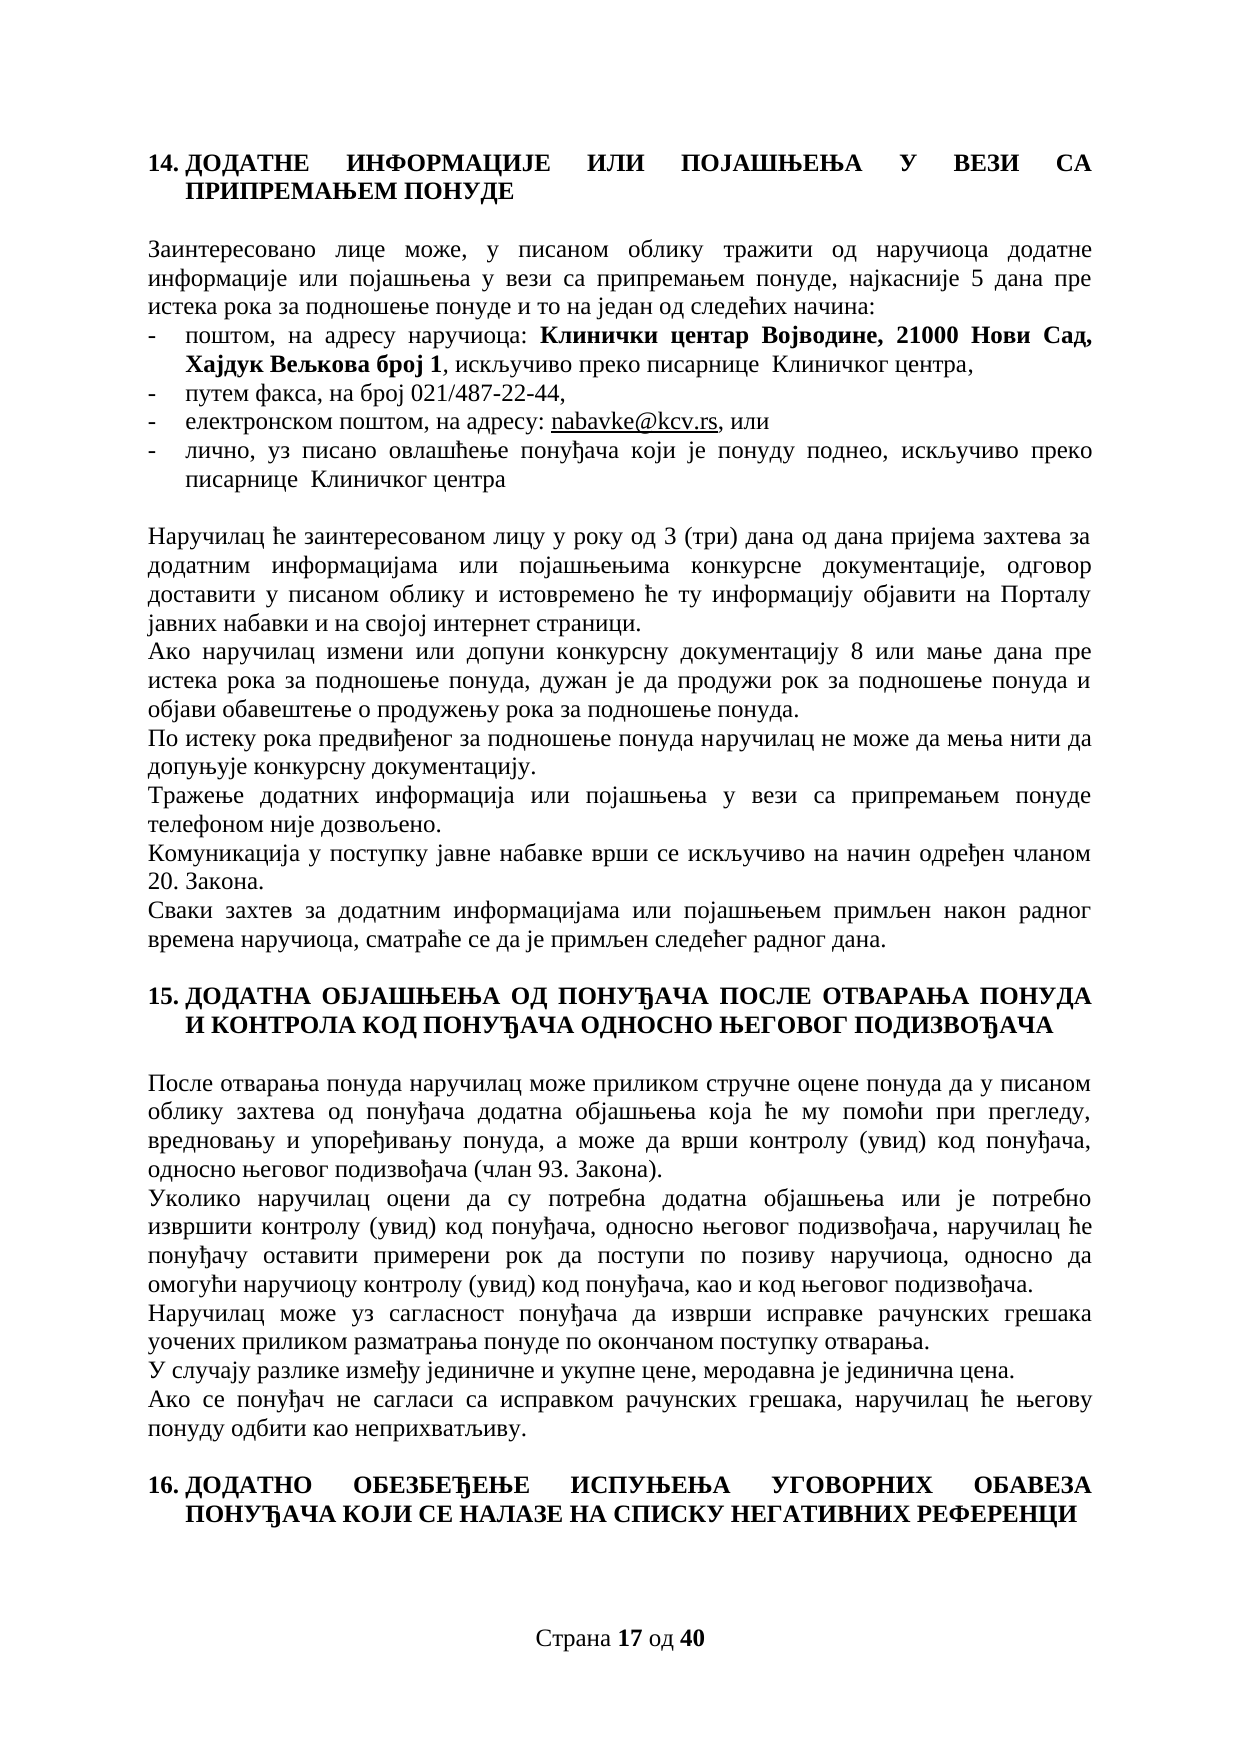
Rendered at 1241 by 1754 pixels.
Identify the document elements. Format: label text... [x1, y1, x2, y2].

text Сваки захтев за додатним информацијама или појашњењем примљен након радног времена наручиоца, сматраће се да је примљен следећег радног дана. [148, 895, 1092, 953]
list електронском поштом, на адресу: nabavke@kcv.rs, или [148, 406, 1092, 435]
text Наручилац може уз сагласност понуђача да изврши исправке рачунских грешака уочених приликом разматрања понуде по окончаном поступку отварања. [148, 1298, 1092, 1355]
subtitle ДОДАТНО ОБЕЗБЕЂЕЊЕ ИСПУЊЕЊА УГОВОРНИХ ОБАВЕЗА ПОНУЂАЧА КОЈИ СЕ НАЛАЗЕ НА СПИСКУ НЕГАТИВНИХ РЕФЕРЕНЦИ [148, 1470, 1092, 1528]
list путем факса, на број 021/487-22-44, [148, 378, 1092, 406]
subtitle ДОДАТНА ОБЈАШЊЕЊА ОД ПОНУЂАЧА ПОСЛЕ ОТВАРАЊА ПОНУДА И КОНТРОЛА КОД ПОНУЂАЧА ОДНОСНО ЊЕГОВОГ ПОДИЗВОЂАЧА [148, 981, 1092, 1039]
subtitle ДОДАТНЕ ИНФОРМАЦИЈЕ ИЛИ ПОЈАШЊЕЊА У ВЕЗИ СА ПРИПРЕМАЊЕМ ПОНУДЕ [148, 148, 1092, 205]
text После отварања понуда наручилац може приликом стручне оцене понуда да у писаном облику захтева од понуђача додатна објашњења која ће му помоћи при прегледу, вредновању и упоређивању понуда, а може да врши контролу (увид) код понуђача, односно његовог подизвођача (члан 93. Закона). [148, 1068, 1092, 1183]
text Ако се понуђач не сагласи са исправком рачунских грешака, наручилац ће његову понуду одбити као неприхватљиву. [148, 1384, 1092, 1441]
text У случају разлике између јединичне и укупне цене, меродавна је јединична цена. [148, 1355, 1092, 1384]
text Комуникација у поступку јавне набавке врши се искључиво на начин одређен чланом 20. Закона. [148, 838, 1092, 895]
text Тражење додатних информација или појашњења у вези са припремањем понуде телефоном није дозвољено. [148, 780, 1092, 838]
text Уколико наручилац оцени да су потребна додатна објашњења или је потребно извршити контролу (увид) код понуђача, односно његовог подизвођача, наручилац ће понуђачу оставити примерени рок да поступи по позиву наручиоца, односно да омогући наручиоцу контролу (увид) код понуђача, као и код његовог подизвођача. [148, 1183, 1092, 1298]
list поштом, на адресу наручиоца: Клинички центар Војводине, 21000 Нови Сад, Хајдук Вељкова број 1, искључиво преко писарнице Клиничког центра, [148, 320, 1092, 378]
text Заинтересовано лице може, у писаном облику тражити од наручиоца додатне информације или појашњења у вези са припремањем понуде, најкасније 5 дана пре истека рока за подношење понуде и то на један од следећих начина: [148, 234, 1092, 320]
text Наручилац ће заинтересованом лицу у року од 3 (три) дана од дана пријема захтева за додатним информацијама или појашњењима конкурсне документације, одговор доставити у писаном облику и истовремено ће ту информацију објавити на Порталу јавних набавки и на својој интернет страници. [148, 521, 1092, 636]
text Ако наручилац измени или допуни конкурсну документацију 8 или мање дана пре истека рока за подношење понуда, дужан је да продужи рок за подношење понуда и објави обавештење о продужењу рока за подношење понуда. [148, 636, 1092, 723]
text По истеку рока предвиђеног за подношење понуда наручилац не може да мења нити да допуњује конкурсну документацију. [148, 723, 1092, 780]
list лично, уз писано овлашћење понуђача који је понуду поднео, искључиво преко писарнице Клиничког центра [148, 435, 1092, 493]
